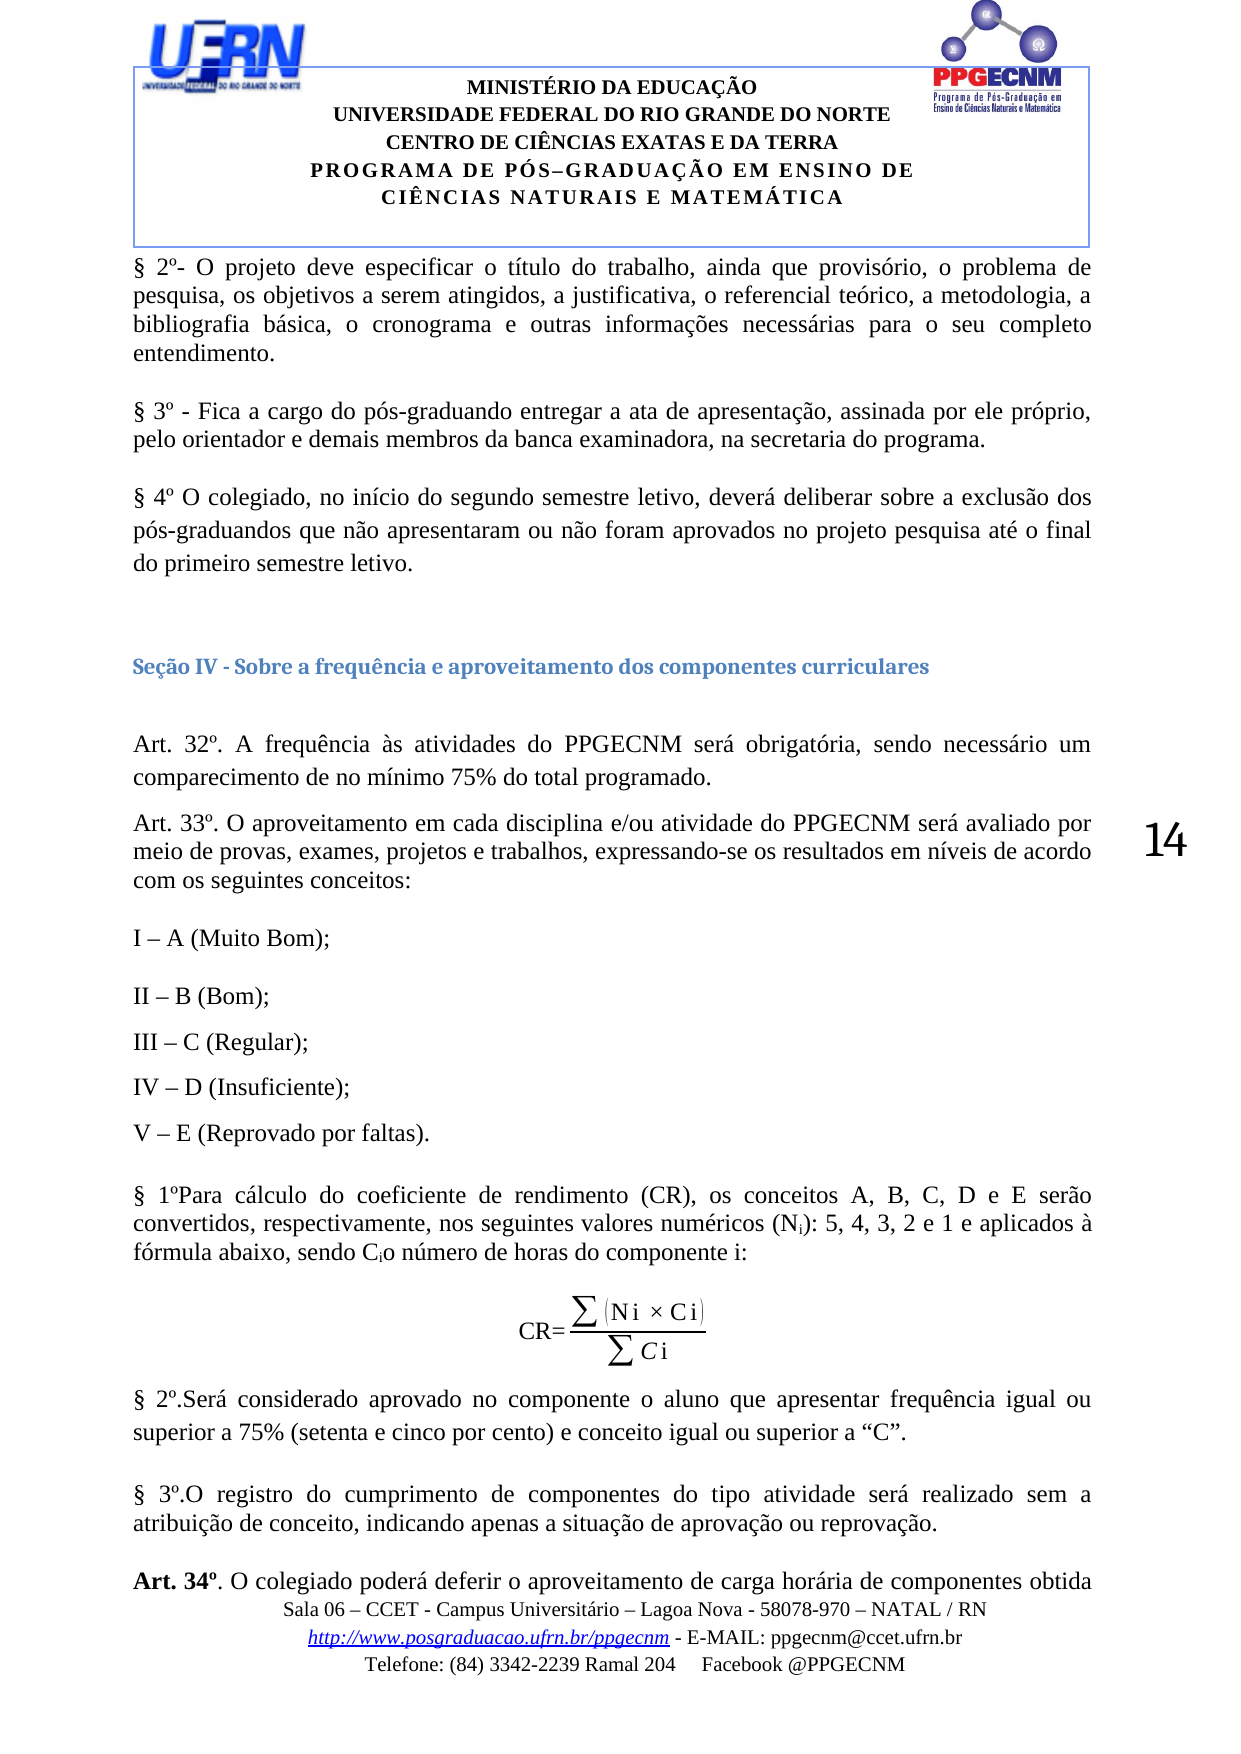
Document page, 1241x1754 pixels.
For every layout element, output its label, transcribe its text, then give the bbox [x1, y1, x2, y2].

text II – B (Bom); [133, 981, 1093, 1010]
text § 1ºPara cálculo do coeficiente de rendimento (CR), os conceitos A, B, C, D e E serão convertidos, respectivamente, nos seguintes valores numéricos (Ni): 5, 4, 3, 2 e 1 e aplicados à fórmula abaixo, sendo Cio número de horas do componente i: [133, 1180, 1093, 1266]
text § 3º.O registro do cumprimento de componentes do tipo atividade será realizado sem a atribuição de conceito, indicando apenas a situação de aprovação ou reprovação. [133, 1479, 1093, 1537]
text § 3º - Fica a cargo do pós-graduando entregar a ata de apresentação, assinada por ele próprio, pelo orientador e demais membros da banca examinadora, na secretaria do programa. [133, 396, 1093, 453]
text Art. 32º. A frequência às atividades do PPGECNM será obrigatória, sendo necessário um comparecimento de no mínimo 75% do total programado. [133, 729, 1093, 791]
text III – C (Regular); [133, 1027, 1093, 1055]
text IV – D (Insuficiente); [133, 1072, 1093, 1101]
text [133, 1566, 1093, 1595]
picture [142, 68, 309, 107]
picture [142, 0, 309, 66]
text § 4º O colegiado, no início do segundo semestre letivo, deverá deliberar sobre a exclusão dos pós-graduandos que não apresentaram ou não foram aprovados no projeto pesquisa até o final do primeiro semestre letivo. [133, 482, 1093, 577]
text § 2º.Será considerado aprovado no componente o aluno que apresentar frequência igual ou superior a 75% (setenta e cinco por cento) e conceito igual ou superior a “C”. [133, 1384, 1093, 1446]
subtitle Seção IV - Sobre a frequência e aproveitamento dos componentes curriculares [133, 653, 1093, 680]
text V – E (Reprovado por faltas). [133, 1118, 1093, 1146]
text § 2º- O projeto deve especificar o título do trabalho, ainda que provisório, o problema de pesquisa, os objetivos a serem atingidos, a justificativa, o referencial teórico, a metodologia, a bibliografia básica, o cronograma e outras informações necessárias para o seu completo entendimento. [133, 179, 1093, 367]
text I – A (Muito Bom); [133, 923, 1093, 952]
text Art. 33º. O aproveitamento em cada disciplina e/ou atividade do PPGECNM será avaliado por meio de provas, exames, projetos e trabalhos, expressando-se os resultados em níveis de acordo com os seguintes conceitos: [133, 808, 1093, 894]
